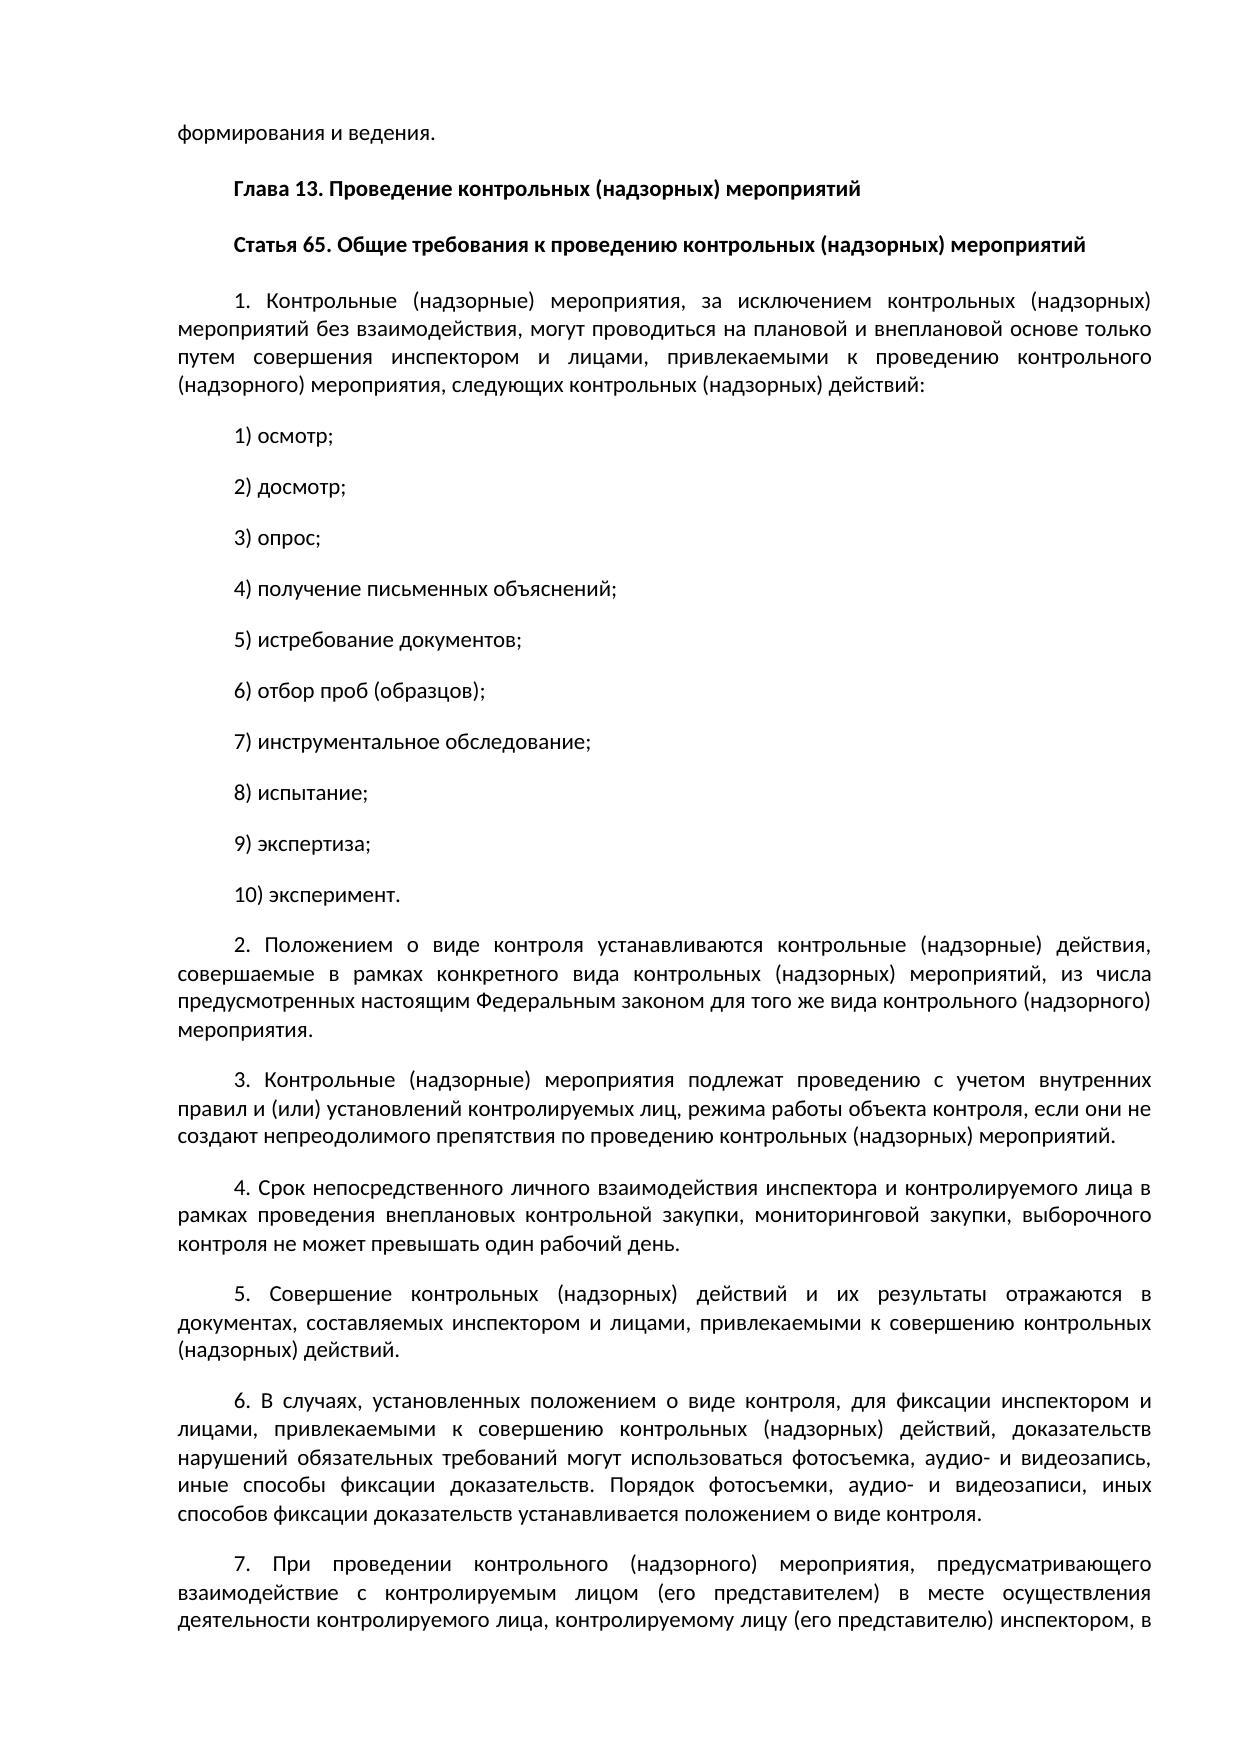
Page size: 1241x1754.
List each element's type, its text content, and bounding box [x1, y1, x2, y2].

text 9) экспертиза; [177, 829, 1152, 857]
text 8) испытание; [177, 778, 1152, 806]
text 1. Контрольные (надзорные) мероприятия, за исключением контрольных (надзорных) мероприятий без взаимодействия, могут проводиться на плановой и внеплановой основе только путем совершения инспектором и лицами, привлекаемыми к проведению контрольного (надзорного) мероприятия, следующих контрольных (надзорных) действий: [177, 286, 1152, 398]
text 4. Срок непосредственного личного взаимодействия инспектора и контролируемого лица в рамках проведения внеплановых контрольной закупки, мониторинговой закупки, выборочного контроля не может превышать один рабочий день. [177, 1173, 1152, 1257]
title Глава 13. Проведение контрольных (надзорных) мероприятий [177, 174, 1152, 202]
text 5. Совершение контрольных (надзорных) действий и их результаты отражаются в документах, составляемых инспектором и лицами, привлекаемыми к совершению контрольных (надзорных) действий. [177, 1279, 1152, 1364]
title Статья 65. Общие требования к проведению контрольных (надзорных) мероприятий [177, 230, 1152, 258]
text 6. В случаях, установленных положением о виде контроля, для фиксации инспектором и лицами, привлекаемыми к совершению контрольных (надзорных) действий, доказательств нарушений обязательных требований могут использоваться фотосъемка, аудио- и видеозапись, иные способы фиксации доказательств. Порядок фотосъемки, аудио- и видеозаписи, иных способов фиксации доказательств устанавливается положением о виде контроля. [177, 1387, 1152, 1527]
text 4) получение письменных объяснений; [177, 574, 1152, 602]
text 2. Положением о виде контроля устанавливаются контрольные (надзорные) действия, совершаемые в рамках конкретного вида контрольных (надзорных) мероприятий, из числа предусмотренных настоящим Федеральным законом для того же вида контрольного (надзорного) мероприятия. [177, 931, 1152, 1043]
text 3. Контрольные (надзорные) мероприятия подлежат проведению с учетом внутренних правил и (или) установлений контролируемых лиц, режима работы объекта контроля, если они не создают непреодолимого препятствия по проведению контрольных (надзорных) мероприятий. [177, 1066, 1152, 1150]
text 3) опрос; [177, 523, 1152, 551]
text 6) отбор проб (образцов); [177, 676, 1152, 704]
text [177, 118, 1152, 146]
text 2) досмотр; [177, 472, 1152, 500]
text 7) инструментальное обследование; [177, 727, 1152, 755]
text 5) истребование документов; [177, 625, 1152, 653]
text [177, 1549, 1152, 1634]
text 10) эксперимент. [177, 880, 1152, 908]
text 1) осмотр; [177, 421, 1152, 449]
